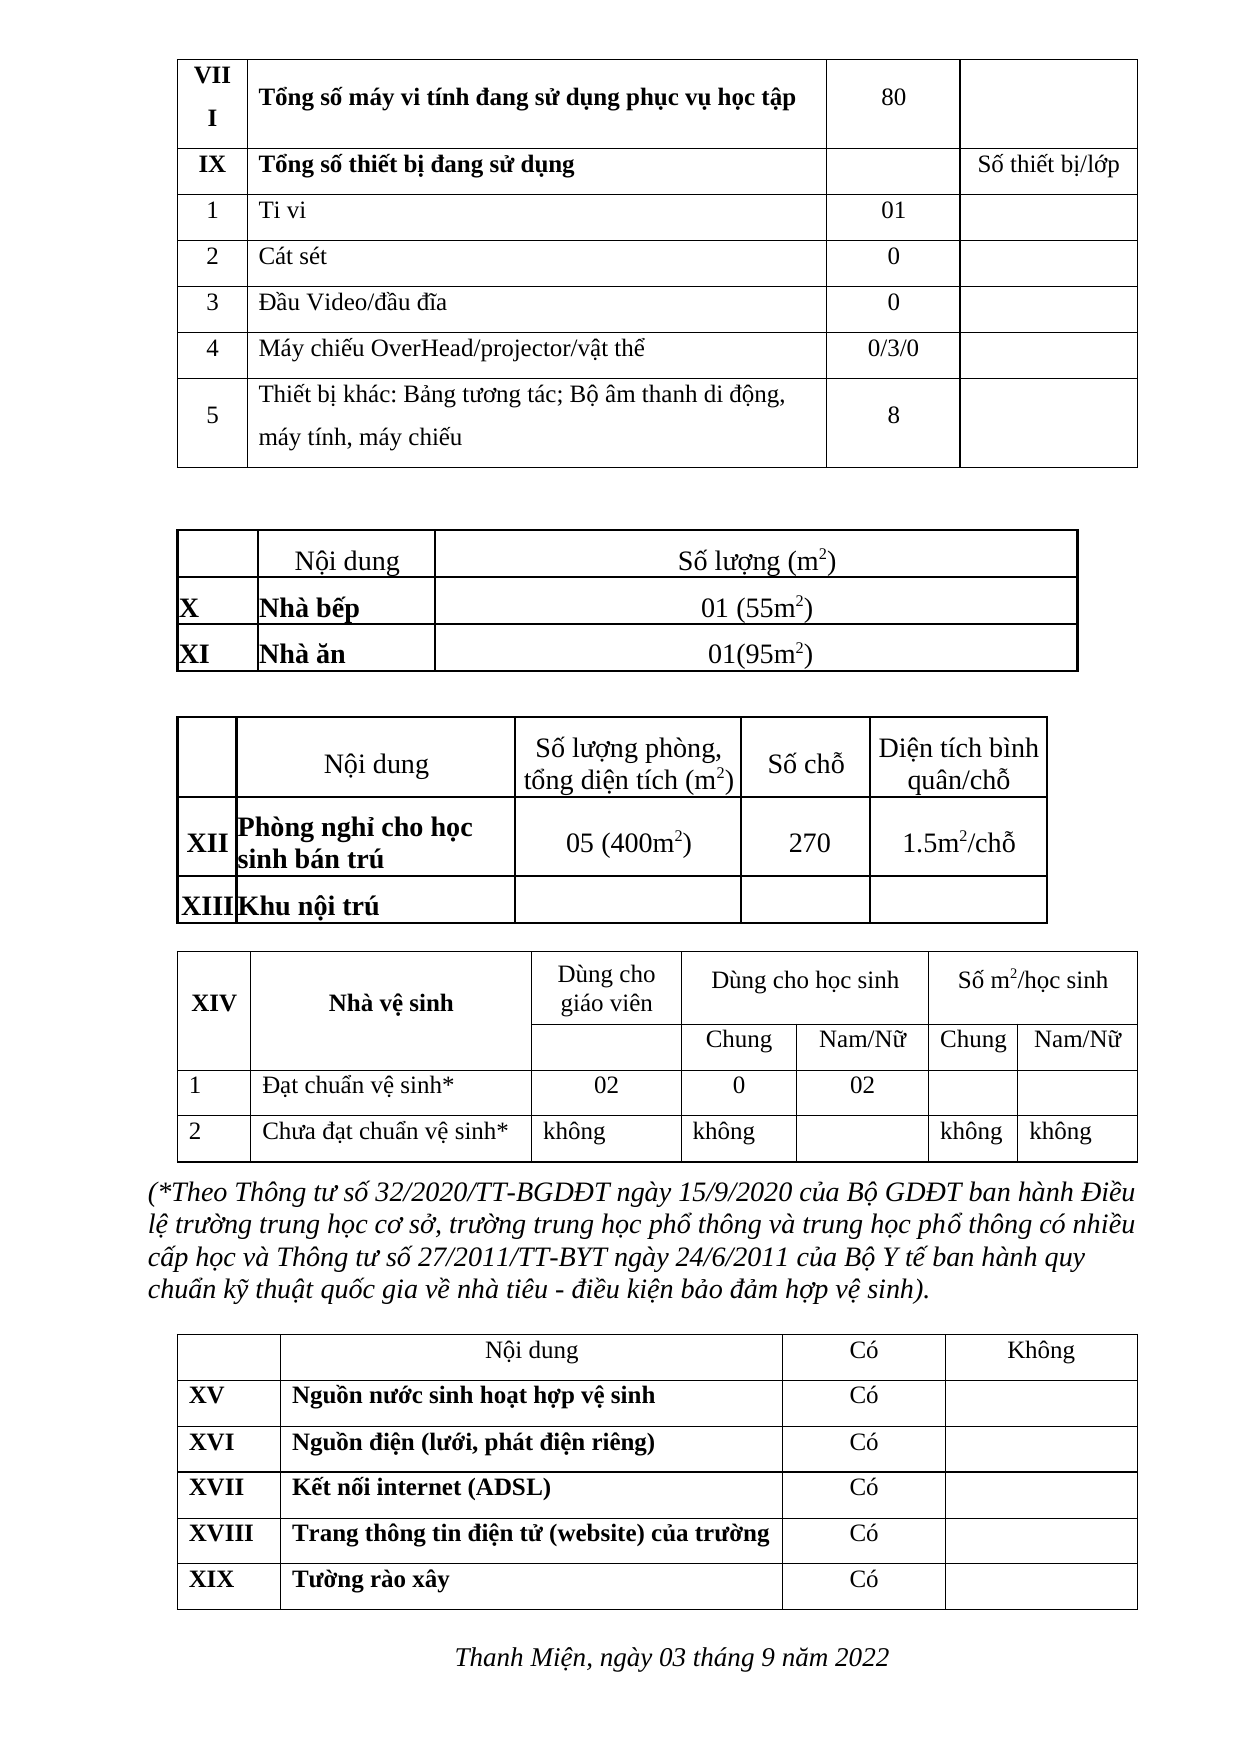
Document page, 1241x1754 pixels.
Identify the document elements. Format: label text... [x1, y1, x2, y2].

table_cell [827, 149, 959, 194]
table_header Số lượng (m2) [436, 531, 1076, 576]
table_cell XVI [178, 1427, 280, 1471]
table_cell Phòng nghỉ cho học sinh bán trú [238, 798, 514, 875]
table_cell 2 [178, 1116, 250, 1161]
table_cell [946, 1473, 1137, 1517]
table_cell XVIII [178, 1519, 280, 1563]
table_header Không [946, 1335, 1137, 1379]
table_cell Có [783, 1473, 945, 1517]
table_cell [961, 287, 1137, 332]
table_cell XIII [179, 877, 235, 922]
table_cell 0 [682, 1071, 796, 1115]
table_cell [871, 877, 1046, 922]
table_header Nội dung [281, 1335, 782, 1379]
table_cell VIII [178, 60, 247, 148]
table_header Số lượng phòng, tổng diện tích (m2) [516, 718, 740, 796]
table_cell Tổng số thiết bị đang sử dụng [248, 149, 826, 194]
table_cell [946, 1427, 1137, 1471]
table_header Dùng cho giáo viên [532, 952, 681, 1023]
table_cell [946, 1381, 1137, 1426]
table_cell Có [783, 1564, 945, 1609]
table_cell 02 [797, 1071, 928, 1115]
table_cell Số thiết bị/lớp [961, 149, 1137, 194]
table_cell 1 [178, 195, 247, 240]
table_cell Đầu Video/đầu đĩa [248, 287, 826, 332]
table_cell không [532, 1116, 681, 1161]
table_cell Nguồn nước sinh hoạt hợp vệ sinh [281, 1381, 782, 1426]
table_cell [1018, 1071, 1137, 1115]
table_cell 0 [827, 287, 959, 332]
table_cell 05 (400m2) [516, 798, 740, 875]
table_cell Tường rào xây [281, 1564, 782, 1609]
table_cell Chung [929, 1025, 1017, 1069]
table_cell 1 [178, 1071, 250, 1115]
table_cell 5 [178, 379, 247, 467]
table_cell [961, 333, 1137, 378]
table_cell Cát sét [248, 241, 826, 286]
table_header XIV [178, 952, 250, 1069]
table_cell XI [179, 625, 257, 670]
table_cell 80 [827, 60, 959, 148]
table_cell 270 [742, 798, 869, 875]
table_cell XII [179, 798, 235, 875]
table_cell X [179, 578, 257, 623]
table_header Số m2/học sinh [929, 952, 1137, 1023]
table_cell 1.5m2/chỗ [871, 798, 1046, 875]
table_cell Trang thông tin điện tử (website) của trường [281, 1519, 782, 1563]
table_header Số chỗ [742, 718, 869, 796]
table_cell Ti vi [248, 195, 826, 240]
table_cell Nam/Nữ [797, 1025, 928, 1069]
table_cell [946, 1519, 1137, 1563]
table_header Nhà vệ sinh [251, 952, 531, 1069]
table_cell Chưa đạt chuẩn vệ sinh* [251, 1116, 531, 1161]
table_cell XV [178, 1381, 280, 1426]
table_header [178, 1335, 280, 1379]
table_cell 01(95m2) [436, 625, 1076, 670]
table_cell không [1018, 1116, 1137, 1161]
table_cell Đạt chuẩn vệ sinh* [251, 1071, 531, 1115]
table_cell Có [783, 1381, 945, 1426]
text (*Theo Thông tư số 32/2020/TT-BGDĐT ngày 15/9/2020 của Bộ GDĐT ban hành Điều lệ trường trung học cơ sở, trường trung học phổ thông và trung học phổ thông có nhiều cấp học và Thông tư số 27/2011/TT-BYT ngày 24/6/2011 của Bộ Y tế ban hành quy chuẩn kỹ thuật quốc gia về nhà tiêu - điều kiện bảo đảm hợp vệ sinh). [148, 1175, 1137, 1304]
table_header Diện tích bình quân/chỗ [871, 718, 1046, 796]
text Thanh Miện, ngày 03 tháng 9 năm 2022 [148, 1641, 1137, 1673]
table_cell XVII [178, 1473, 280, 1517]
table_cell Nguồn điện (lưới, phát điện riêng) [281, 1427, 782, 1471]
table_cell Có [783, 1519, 945, 1563]
table_cell 8 [827, 379, 959, 467]
table_header [179, 531, 257, 576]
table_cell [961, 195, 1137, 240]
table_header Dùng cho học sinh [682, 952, 928, 1023]
table_cell 02 [532, 1071, 681, 1115]
table_cell IX [178, 149, 247, 194]
table_cell Nam/Nữ [1018, 1025, 1137, 1069]
table_header [179, 718, 235, 796]
table_cell 2 [178, 241, 247, 286]
table_cell 0/3/0 [827, 333, 959, 378]
table_cell [742, 877, 869, 922]
table_cell [797, 1116, 928, 1161]
table_header Nội dung [259, 531, 434, 576]
table_cell [946, 1564, 1137, 1609]
table_cell XIX [178, 1564, 280, 1609]
table_cell Nhà bếp [259, 578, 434, 623]
table_cell 3 [178, 287, 247, 332]
table_cell 4 [178, 333, 247, 378]
table_cell [532, 1025, 681, 1069]
table_cell Tổng số máy vi tính đang sử dụng phục vụ học tập [248, 60, 826, 148]
table_header Có [783, 1335, 945, 1379]
table_cell [961, 379, 1137, 467]
table_cell Khu nội trú [238, 877, 514, 922]
table_cell Chung [682, 1025, 796, 1069]
table_cell Có [783, 1427, 945, 1471]
table_cell [516, 877, 740, 922]
table_cell Nhà ăn [259, 625, 434, 670]
table_cell [929, 1071, 1017, 1115]
table_cell [961, 60, 1137, 148]
table_cell 0 [827, 241, 959, 286]
table_cell không [682, 1116, 796, 1161]
table_header Nội dung [238, 718, 514, 796]
table_cell không [929, 1116, 1017, 1161]
table_cell 01 (55m2) [436, 578, 1076, 623]
table_cell 01 [827, 195, 959, 240]
table_cell Máy chiếu OverHead/projector/vật thể [248, 333, 826, 378]
table_cell [961, 241, 1137, 286]
table_cell Kết nối internet (ADSL) [281, 1473, 782, 1517]
table_cell Thiết bị khác: Bảng tương tác; Bộ âm thanh di động, máy tính, máy chiếu [248, 379, 826, 467]
